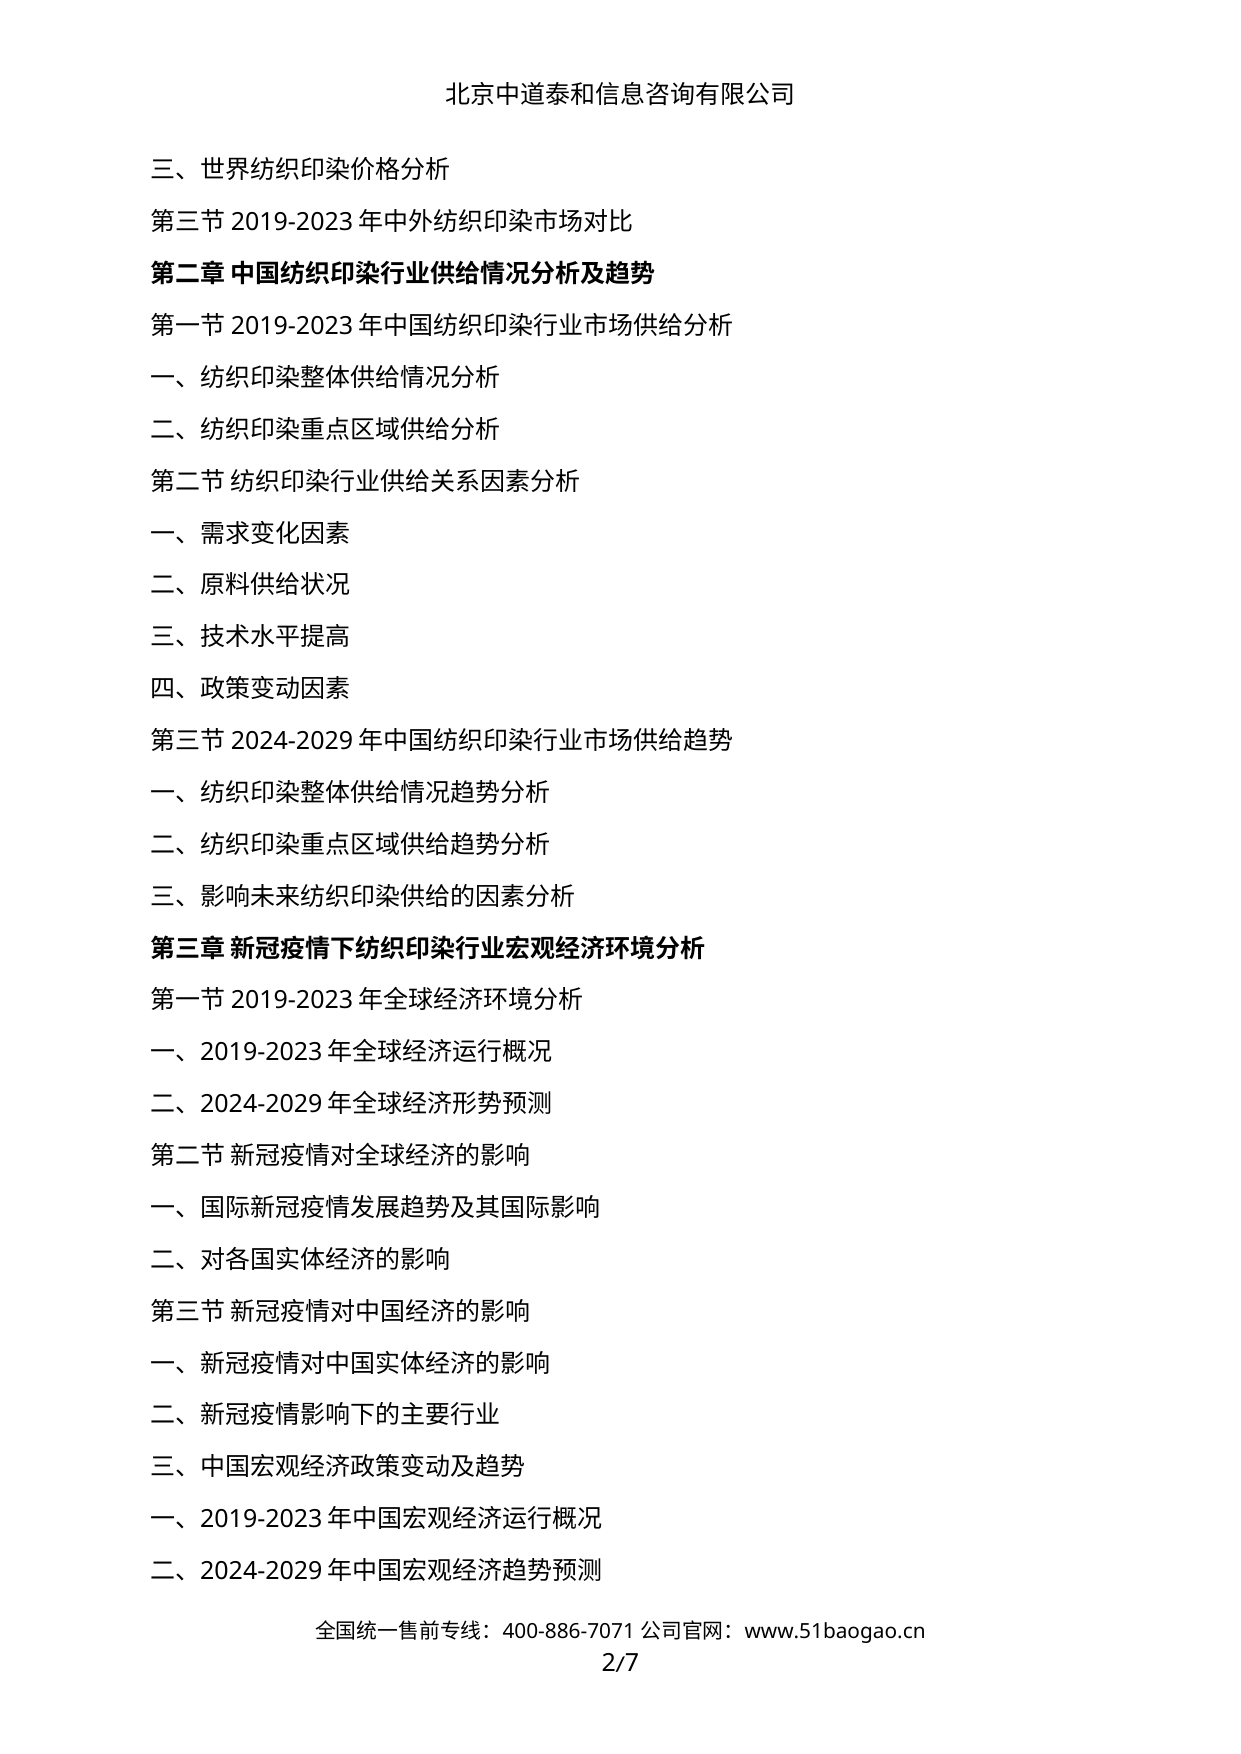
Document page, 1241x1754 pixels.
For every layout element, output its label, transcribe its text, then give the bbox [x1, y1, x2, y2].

text 二、纺织印染重点区域供给趋势分析 [150, 824, 1090, 861]
text 第三章 新冠疫情下纺织印染行业宏观经济环境分析 [150, 928, 1090, 964]
text 二、2024-2029年全球经济形势预测 [150, 1084, 1090, 1120]
text 二、原料供给状况 [150, 565, 1090, 601]
text 第三节 2024-2029年中国纺织印染行业市场供给趋势 [150, 721, 1090, 757]
text 三、中国宏观经济政策变动及趋势 [150, 1447, 1090, 1483]
text 二、对各国实体经济的影响 [150, 1239, 1090, 1276]
text 第二节 纺织印染行业供给关系因素分析 [150, 461, 1090, 497]
text 三、技术水平提高 [150, 617, 1090, 653]
text 三、影响未来纺织印染供给的因素分析 [150, 876, 1090, 912]
text 一、2019-2023年中国宏观经济运行概况 [150, 1499, 1090, 1535]
text 第二节 新冠疫情对全球经济的影响 [150, 1136, 1090, 1172]
text 第二章 中国纺织印染行业供给情况分析及趋势 [150, 254, 1090, 290]
text 一、纺织印染整体供给情况分析 [150, 357, 1090, 394]
text 四、政策变动因素 [150, 669, 1090, 705]
text 一、新冠疫情对中国实体经济的影响 [150, 1343, 1090, 1379]
text 一、2019-2023年全球经济运行概况 [150, 1032, 1090, 1068]
text 二、2024-2029年中国宏观经济趋势预测 [150, 1551, 1090, 1587]
text 一、纺织印染整体供给情况趋势分析 [150, 772, 1090, 809]
text 第三节 2019-2023年中外纺织印染市场对比 [150, 202, 1090, 238]
text 第一节 2019-2023年全球经济环境分析 [150, 980, 1090, 1016]
text 第一节 2019-2023年中国纺织印染行业市场供给分析 [150, 306, 1090, 342]
text 第三节 新冠疫情对中国经济的影响 [150, 1291, 1090, 1327]
text 一、需求变化因素 [150, 513, 1090, 549]
text 二、新冠疫情影响下的主要行业 [150, 1395, 1090, 1431]
text 二、纺织印染重点区域供给分析 [150, 409, 1090, 446]
text 三、世界纺织印染价格分析 [150, 150, 1090, 186]
text 一、国际新冠疫情发展趋势及其国际影响 [150, 1187, 1090, 1224]
